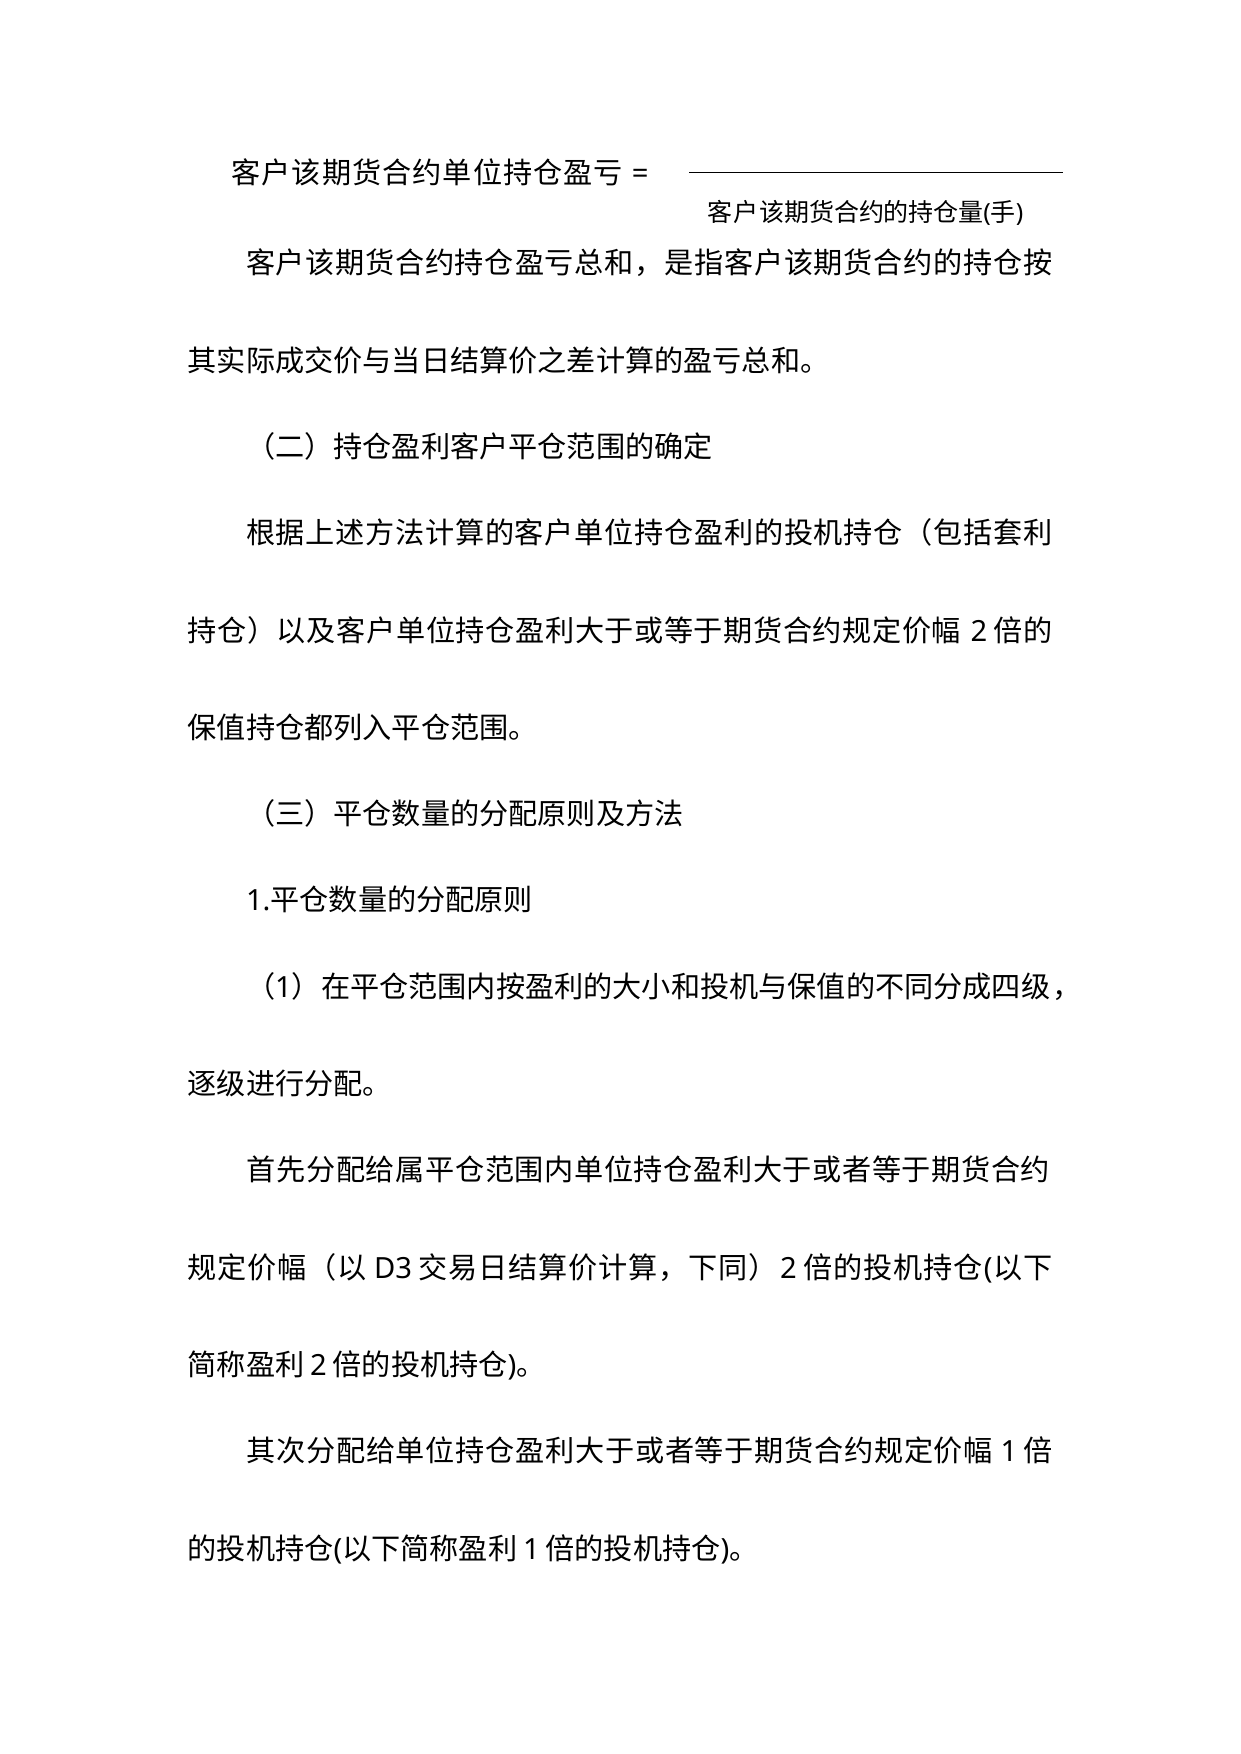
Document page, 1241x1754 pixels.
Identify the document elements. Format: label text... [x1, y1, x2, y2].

text 客户该期货合约的持仓量(手) [187, 192, 1053, 229]
text 1.平仓数量的分配原则 [187, 866, 1053, 931]
text （1）在平仓范围内按盈利的大小和投机与保值的不同分成四级，逐级进行分配。 [187, 952, 1053, 1114]
text （二）持仓盈利客户平仓范围的确定 [187, 412, 1053, 477]
text 客户该期货合约持仓盈亏总和，是指客户该期货合约的持仓按其实际成交价与当日结算价之差计算的盈亏总和。 [187, 229, 1053, 391]
text （三）平仓数量的分配原则及方法 [187, 779, 1053, 844]
text 客户该期货合约单位持仓盈亏 = [187, 150, 1055, 192]
text 首先分配给属平仓范围内单位持仓盈利大于或者等于期货合约规定价幅（以D3交易日结算价计算，下同）2倍的投机持仓(以下简称盈利2倍的投机持仓)。 [187, 1136, 1053, 1396]
text 根据上述方法计算的客户单位持仓盈利的投机持仓（包括套利持仓）以及客户单位持仓盈利大于或等于期货合约规定价幅2倍的保值持仓都列入平仓范围。 [187, 498, 1053, 758]
text 其次分配给单位持仓盈利大于或者等于期货合约规定价幅1倍的投机持仓(以下简称盈利1倍的投机持仓)。 [187, 1417, 1053, 1579]
